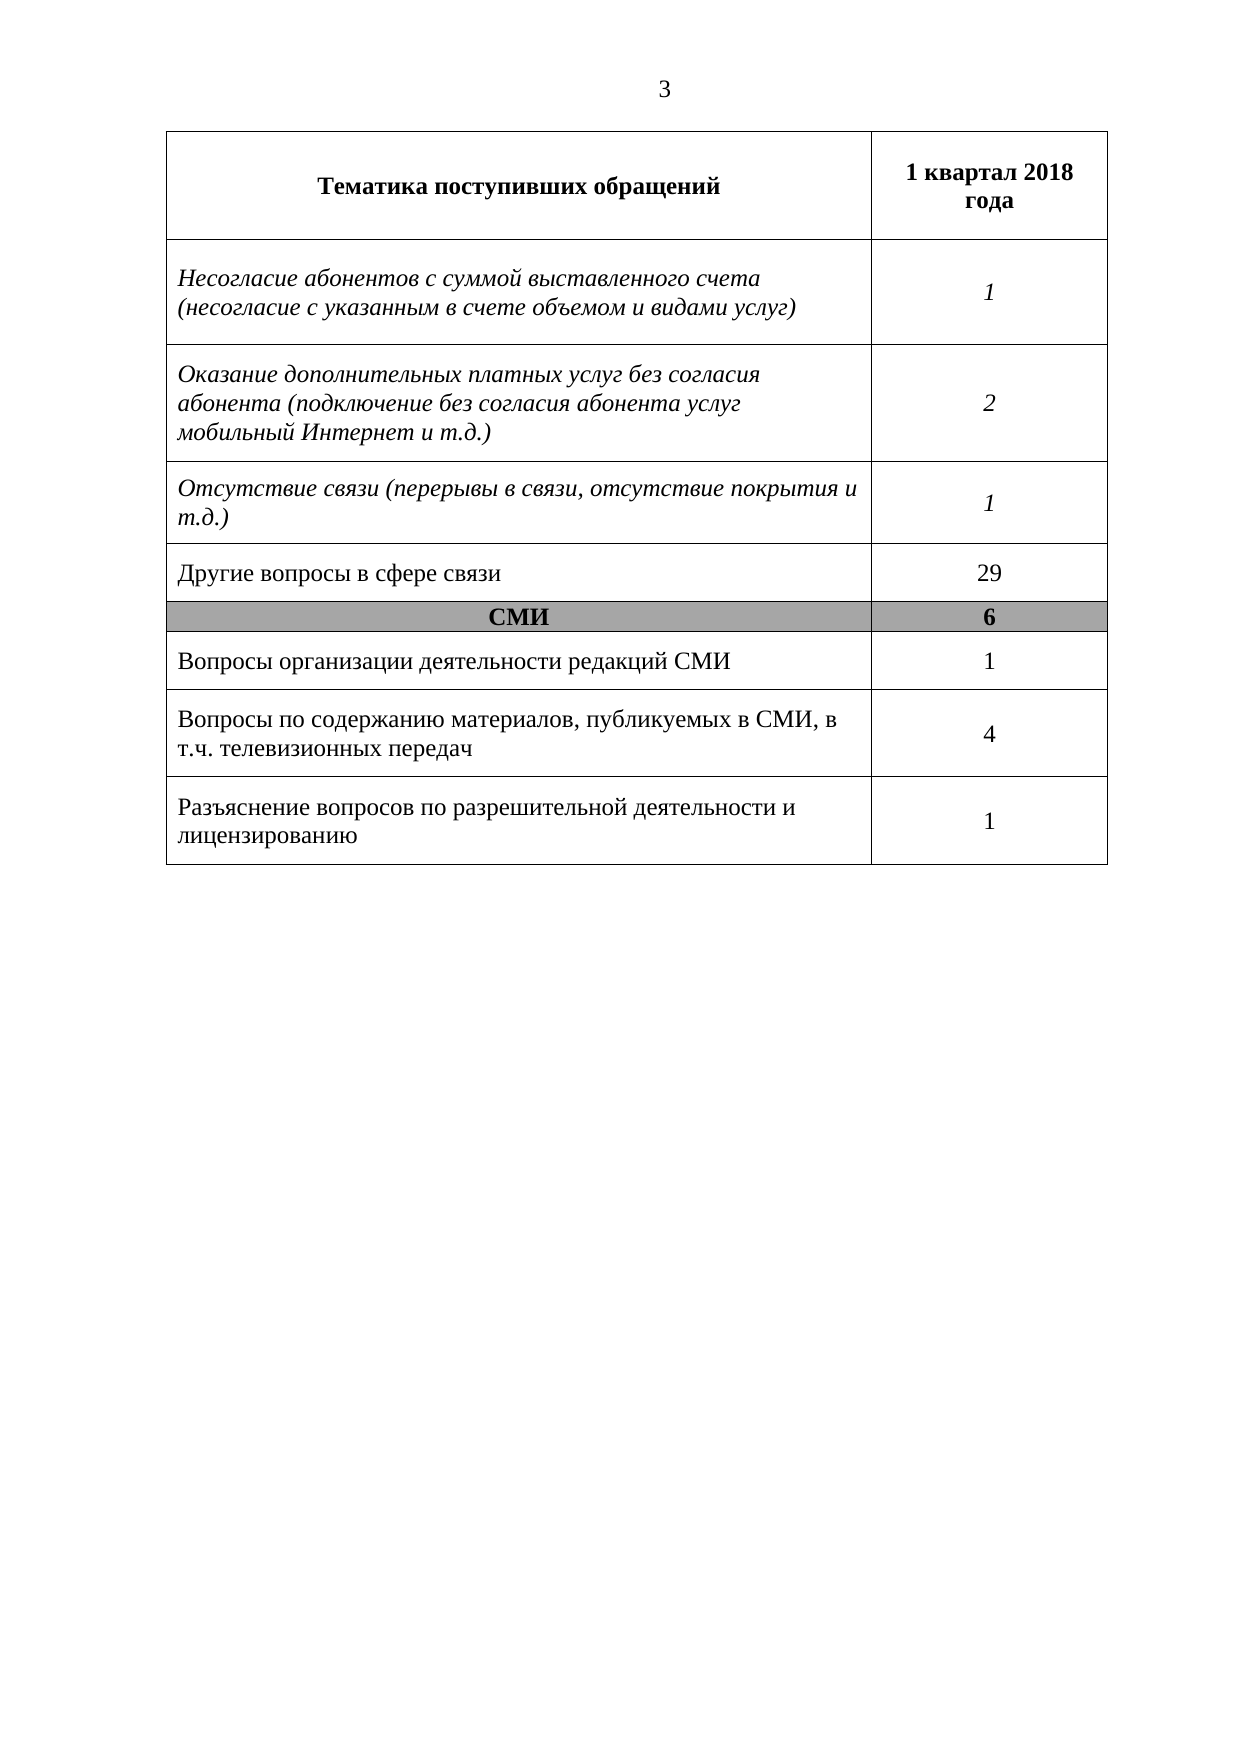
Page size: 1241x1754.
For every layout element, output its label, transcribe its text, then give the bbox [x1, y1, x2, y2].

table_cell 1 [872, 777, 1107, 864]
table_cell Оказание дополнительных платных услуг без согласия абонента (подключение без согласия абонента услуг мобильный Интернет и т.д.) [167, 345, 871, 461]
table_cell 4 [872, 690, 1107, 776]
table_cell 2 [872, 345, 1107, 461]
table_header Тематика поступивших обращений [167, 132, 871, 239]
table_cell 29 [872, 544, 1107, 601]
table_cell 1 [872, 462, 1107, 542]
table_cell 1 [872, 240, 1107, 344]
table_cell 6 [872, 602, 1107, 631]
table_header 1 квартал 2018 года [872, 132, 1107, 239]
table_cell Вопросы по содержанию материалов, публикуемых в СМИ, в т.ч. телевизионных передач [167, 690, 871, 776]
table_cell Отсутствие связи (перерывы в связи, отсутствие покрытия и т.д.) [167, 462, 871, 542]
table_cell Разъяснение вопросов по разрешительной деятельности и лицензированию [167, 777, 871, 864]
table_cell Вопросы организации деятельности редакций СМИ [167, 632, 871, 689]
table_cell Другие вопросы в сфере связи [167, 544, 871, 601]
table_cell Несогласие абонентов с суммой выставленного счета (несогласие с указанным в счете объемом и видами услуг) [167, 240, 871, 344]
table_cell 1 [872, 632, 1107, 689]
table_cell СМИ [167, 602, 871, 631]
